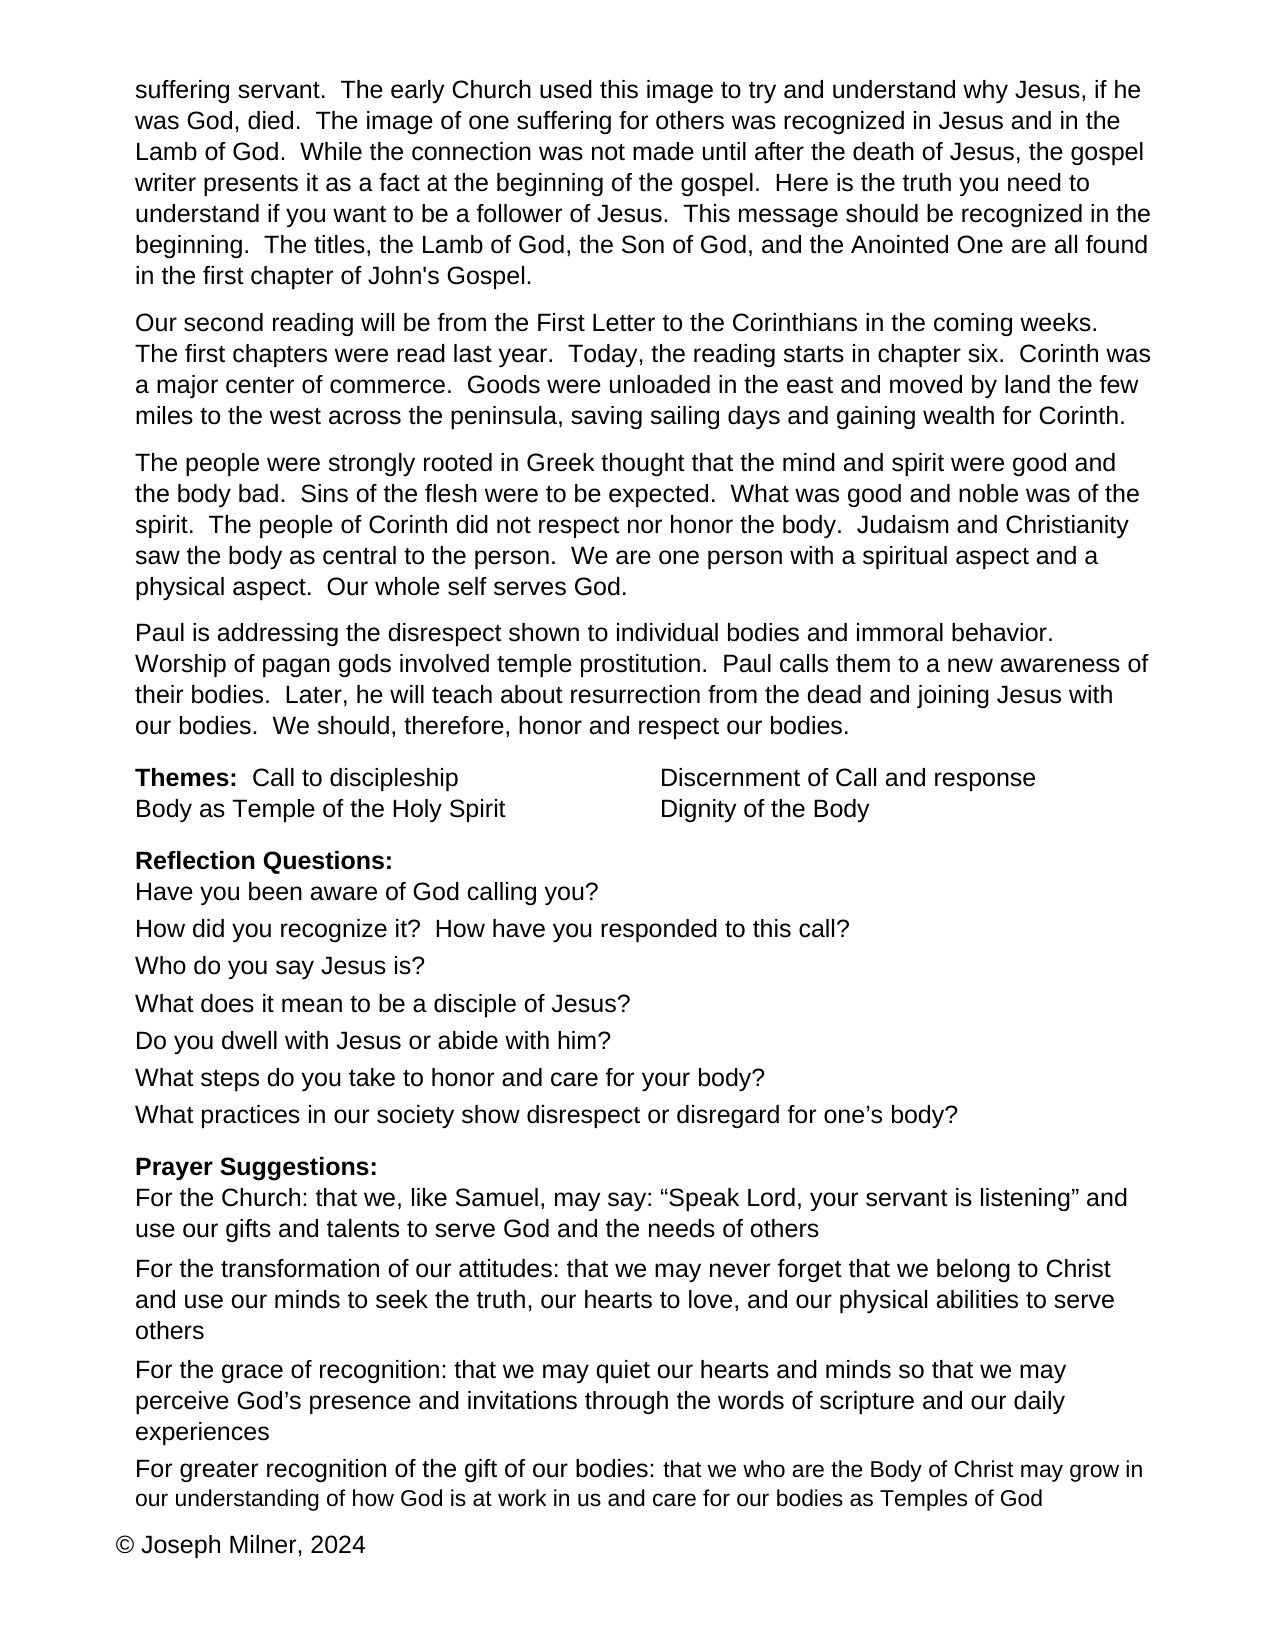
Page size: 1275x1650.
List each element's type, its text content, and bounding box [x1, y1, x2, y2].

text Who do you say Jesus is? [135, 951, 1155, 980]
text What steps do you take to honor and care for your body? [135, 1063, 1155, 1092]
text For the transformation of our attitudes: that we may never forget that we belong to Christ and use our minds to seek the truth, our hearts to love, and our physical abilities to serve others [135, 1254, 1155, 1344]
text © Joseph Milner, 2024 [116, 1530, 1155, 1559]
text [135, 75, 1155, 290]
text For the grace of recognition: that we may quiet our hearts and minds so that we may perceive God’s presence and invitations through the words of scripture and our daily experiences [135, 1355, 1155, 1446]
text Reflection Questions: [135, 846, 1155, 874]
text The people were strongly rooted in Greek thought that the mind and spirit were good and the body bad. Sins of the flesh were to be expected. What was good and noble was of the spirit. The people of Corinth did not respect nor honor the body. Judaism and Christianity saw the body as central to the person. We are one person with a spiritual aspect and a physical aspect. Our whole self serves God. [135, 447, 1155, 600]
text Prayer Suggestions: [135, 1152, 1155, 1181]
text Our second reading will be from the First Letter to the Corinthians in the coming weeks. The first chapters were read last year. Today, the reading starts in chapter six. Corinth was a major center of commerce. Goods were unloaded in the east and moved by land the few miles to the west across the peninsula, saving sailing days and gaining wealth for Corinth. [135, 308, 1155, 430]
text Do you dwell with Jesus or abide with him? [135, 1026, 1155, 1055]
text How did you recognize it? How have you responded to this call? [135, 914, 1155, 943]
text For greater recognition of the gift of our bodies: that we who are the Body of Christ may grow in our understanding of how God is at work in us and care for our bodies as Temples of God [135, 1454, 1155, 1512]
text Themes: Call to discipleship Discernment of Call and response [135, 763, 1155, 792]
text For the Church: that we, like Samuel, may say: “Speak Lord, your servant is listening” and use our gifts and talents to serve God and the needs of others [135, 1183, 1155, 1243]
text What does it mean to be a disciple of Jesus? [135, 989, 1155, 1017]
text Body as Temple of the Holy Spirit Dignity of the Body [135, 794, 1155, 823]
text Paul is addressing the disrespect shown to individual bodies and immoral behavior. Worship of pagan gods involved temple prostitution. Paul calls them to a new awareness of their bodies. Later, he will teach about resurrection from the dead and joining Jesus with our bodies. We should, therefore, honor and respect our bodies. [135, 618, 1155, 740]
text What practices in our society show disrespect or disregard for one’s body? [135, 1101, 1155, 1129]
text Have you been aware of God calling you? [135, 877, 1155, 906]
